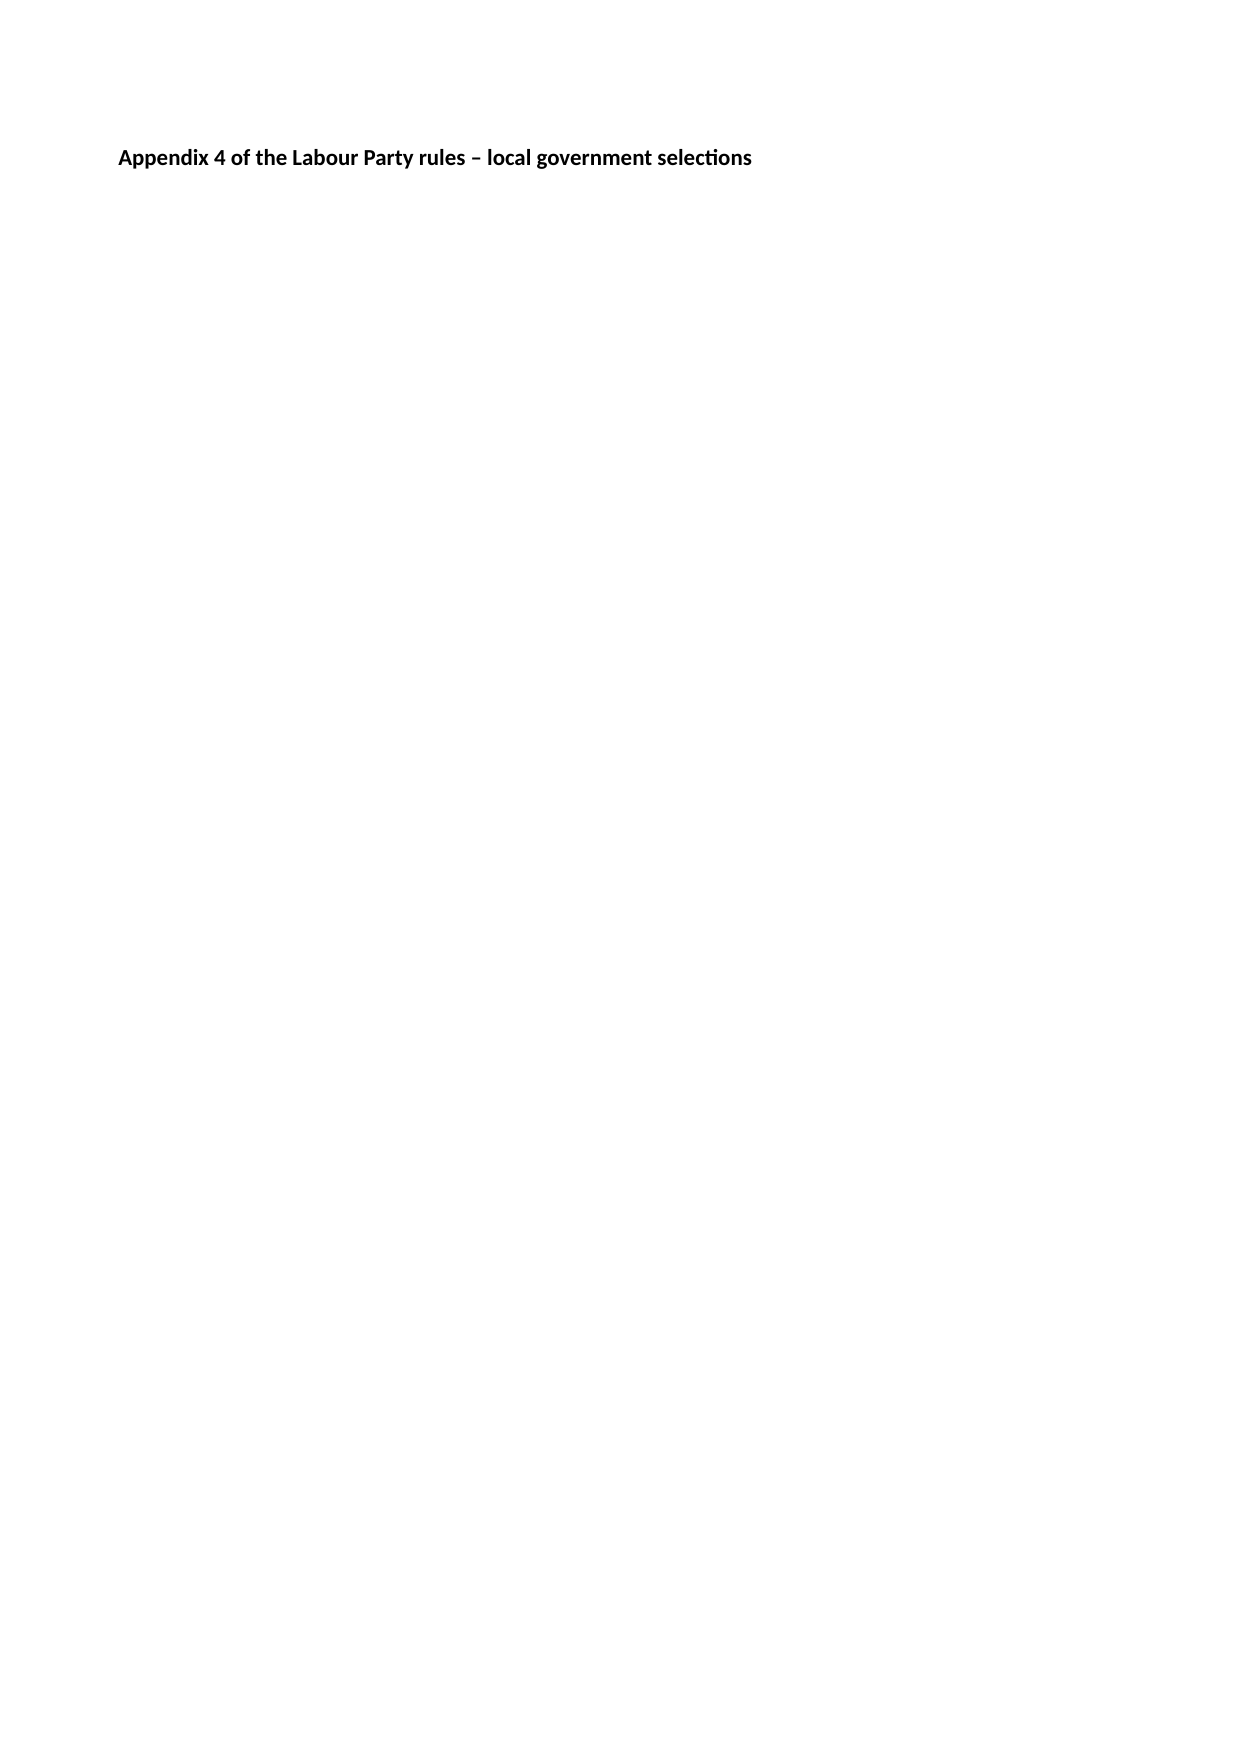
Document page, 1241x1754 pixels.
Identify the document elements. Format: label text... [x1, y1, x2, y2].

subtitle Appendix 4 of the Labour Party rules – local government selections [118, 143, 1122, 171]
